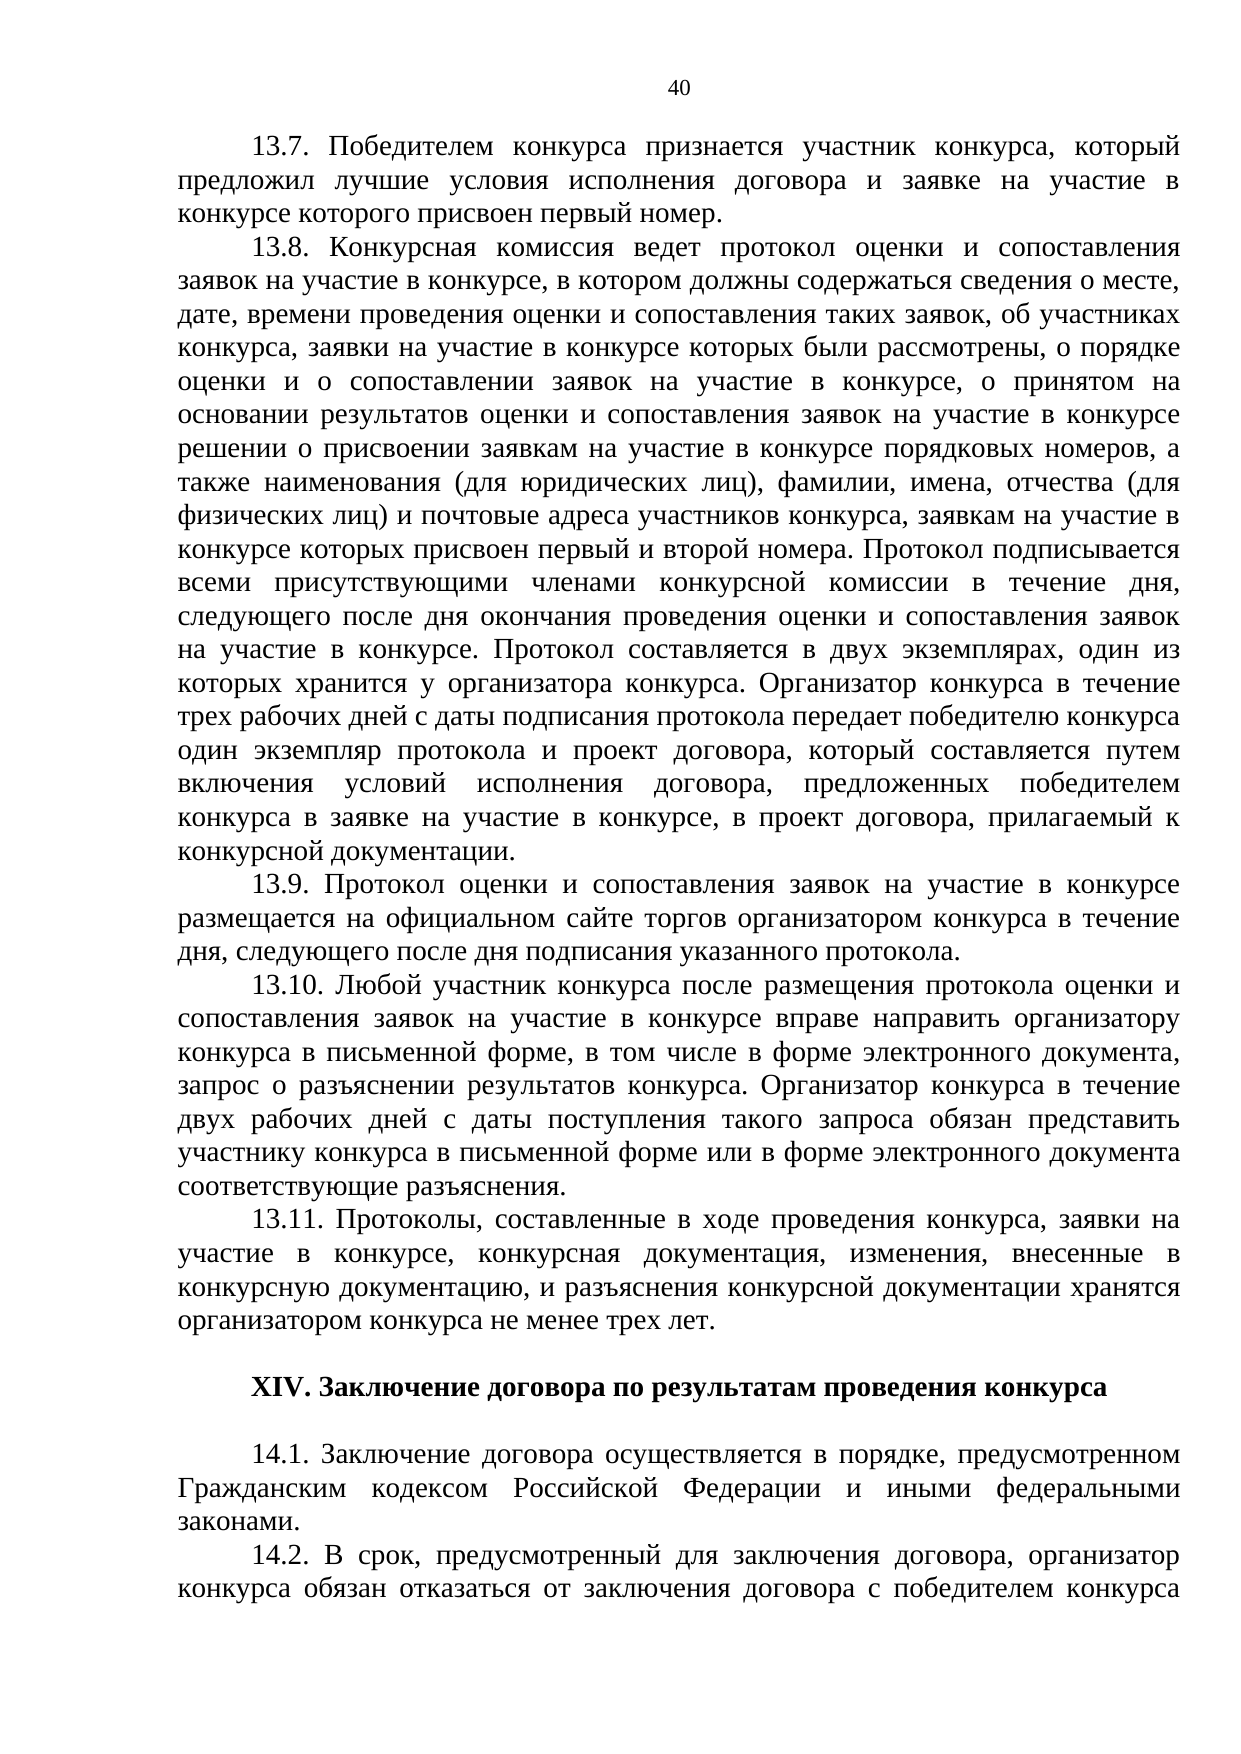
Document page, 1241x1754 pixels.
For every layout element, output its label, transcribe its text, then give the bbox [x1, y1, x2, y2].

text 13.7. Победителем конкурса признается участник конкурса, который предложил лучшие условия исполнения договора и заявке на участие в конкурсе которого присвоен первый номер. [177, 128, 1181, 229]
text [177, 1537, 1181, 1604]
text 13.8. Конкурсная комиссия ведет протокол оценки и сопоставления заявок на участие в конкурсе, в котором должны содержаться сведения о месте, дате, времени проведения оценки и сопоставления таких заявок, об участниках конкурса, заявки на участие в конкурсе которых были рассмотрены, о порядке оценки и о сопоставлении заявок на участие в конкурсе, о принятом на основании результатов оценки и сопоставления заявок на участие в конкурсе решении о присвоении заявкам на участие в конкурсе порядковых номеров, а также наименования (для юридических лиц), фамилии, имена, отчества (для физических лиц) и почтовые адреса участников конкурса, заявкам на участие в конкурсе которых присвоен первый и второй номера. Протокол подписывается всеми присутствующими членами конкурсной комиссии в течение дня, следующего после дня окончания проведения оценки и сопоставления заявок на участие в конкурсе. Протокол составляется в двух экземплярах, один из которых хранится у организатора конкурса. Организатор конкурса в течение трех рабочих дней с даты подписания протокола передает победителю конкурса один экземпляр протокола и проект договора, который составляется путем включения условий исполнения договора, предложенных победителем конкурса в заявке на участие в конкурсе, в проект договора, прилагаемый к конкурсной документации. [177, 229, 1181, 866]
text 13.11. Протоколы, составленные в ходе проведения конкурса, заявки на участие в конкурсе, конкурсная документация, изменения, внесенные в конкурсную документацию, и разъяснения конкурсной документации хранятся организатором конкурса не менее трех лет. [177, 1202, 1181, 1336]
text 13.10. Любой участник конкурса после размещения протокола оценки и сопоставления заявок на участие в конкурсе вправе направить организатору конкурса в письменной форме, в том числе в форме электронного документа, запрос о разъяснении результатов конкурса. Организатор конкурса в течение двух рабочих дней с даты поступления такого запроса обязан представить участнику конкурса в письменной форме или в форме электронного документа соответствующие разъяснения. [177, 967, 1181, 1202]
text 13.9. Протокол оценки и сопоставления заявок на участие в конкурсе размещается на официальном сайте торгов организатором конкурса в течение дня, следующего после дня подписания указанного протокола. [177, 866, 1181, 967]
text 14.1. Заключение договора осуществляется в порядке, предусмотренном Гражданским кодексом Российской Федерации и иными федеральными законами. [177, 1436, 1181, 1537]
text XIV. Заключение договора по результатам проведения конкурса [177, 1369, 1181, 1403]
